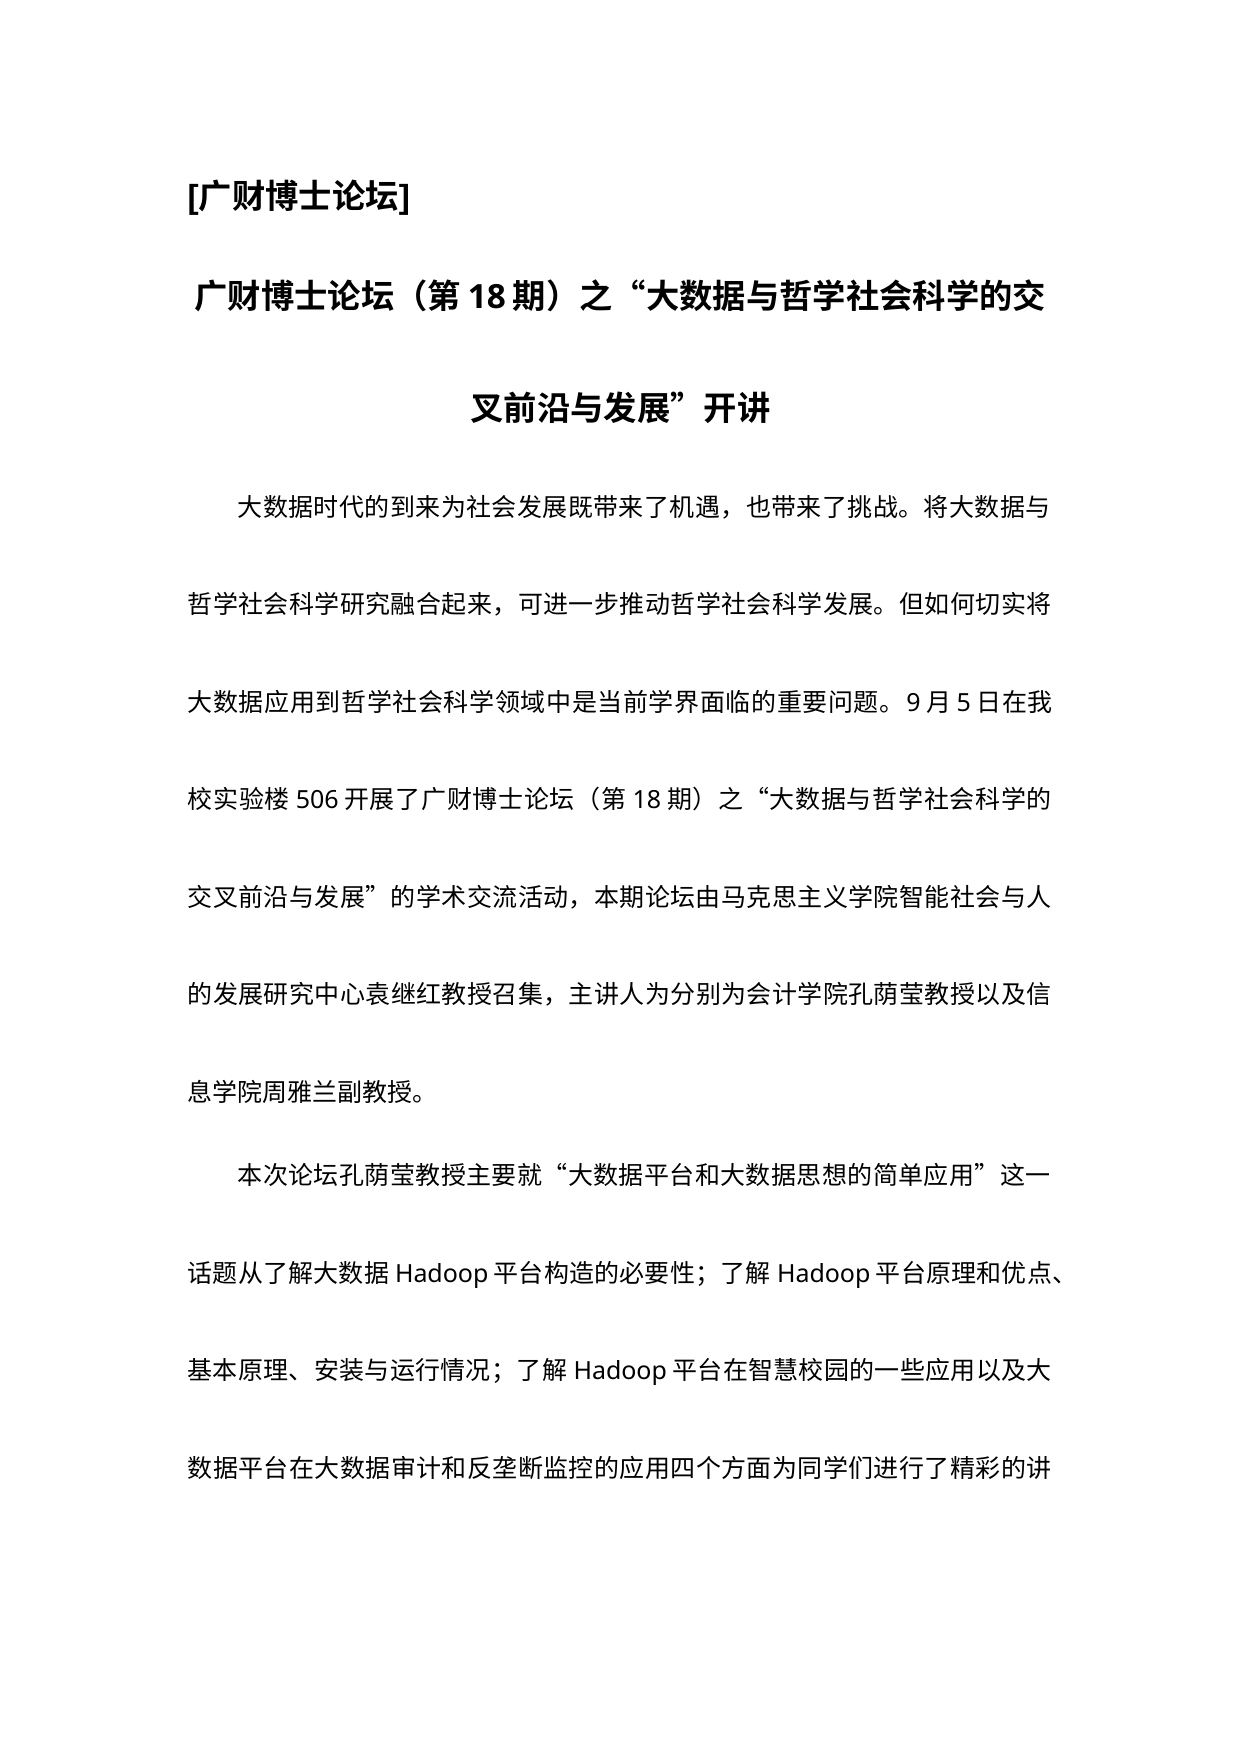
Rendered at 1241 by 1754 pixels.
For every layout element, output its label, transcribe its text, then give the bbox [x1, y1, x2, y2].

subtitle 广财博士论坛（第18期）之“大数据与哲学社会科学的交叉前沿与发展”开讲 [187, 262, 1053, 438]
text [187, 1141, 1053, 1499]
text 大数据时代的到来为社会发展既带来了机遇，也带来了挑战。将大数据与哲学社会科学研究融合起来，可进一步推动哲学社会科学发展。但如何切实将大数据应用到哲学社会科学领域中是当前学界面临的重要问题。9月5日在我校实验楼506开展了广财博士论坛（第18期）之“大数据与哲学社会科学的交叉前沿与发展”的学术交流活动，本期论坛由马克思主义学院智能社会与人的发展研究中心袁继红教授召集，主讲人为分别为会计学院孔荫莹教授以及信息学院周雅兰副教授。 [187, 473, 1053, 1123]
subtitle [广财博士论坛] [187, 162, 1053, 227]
